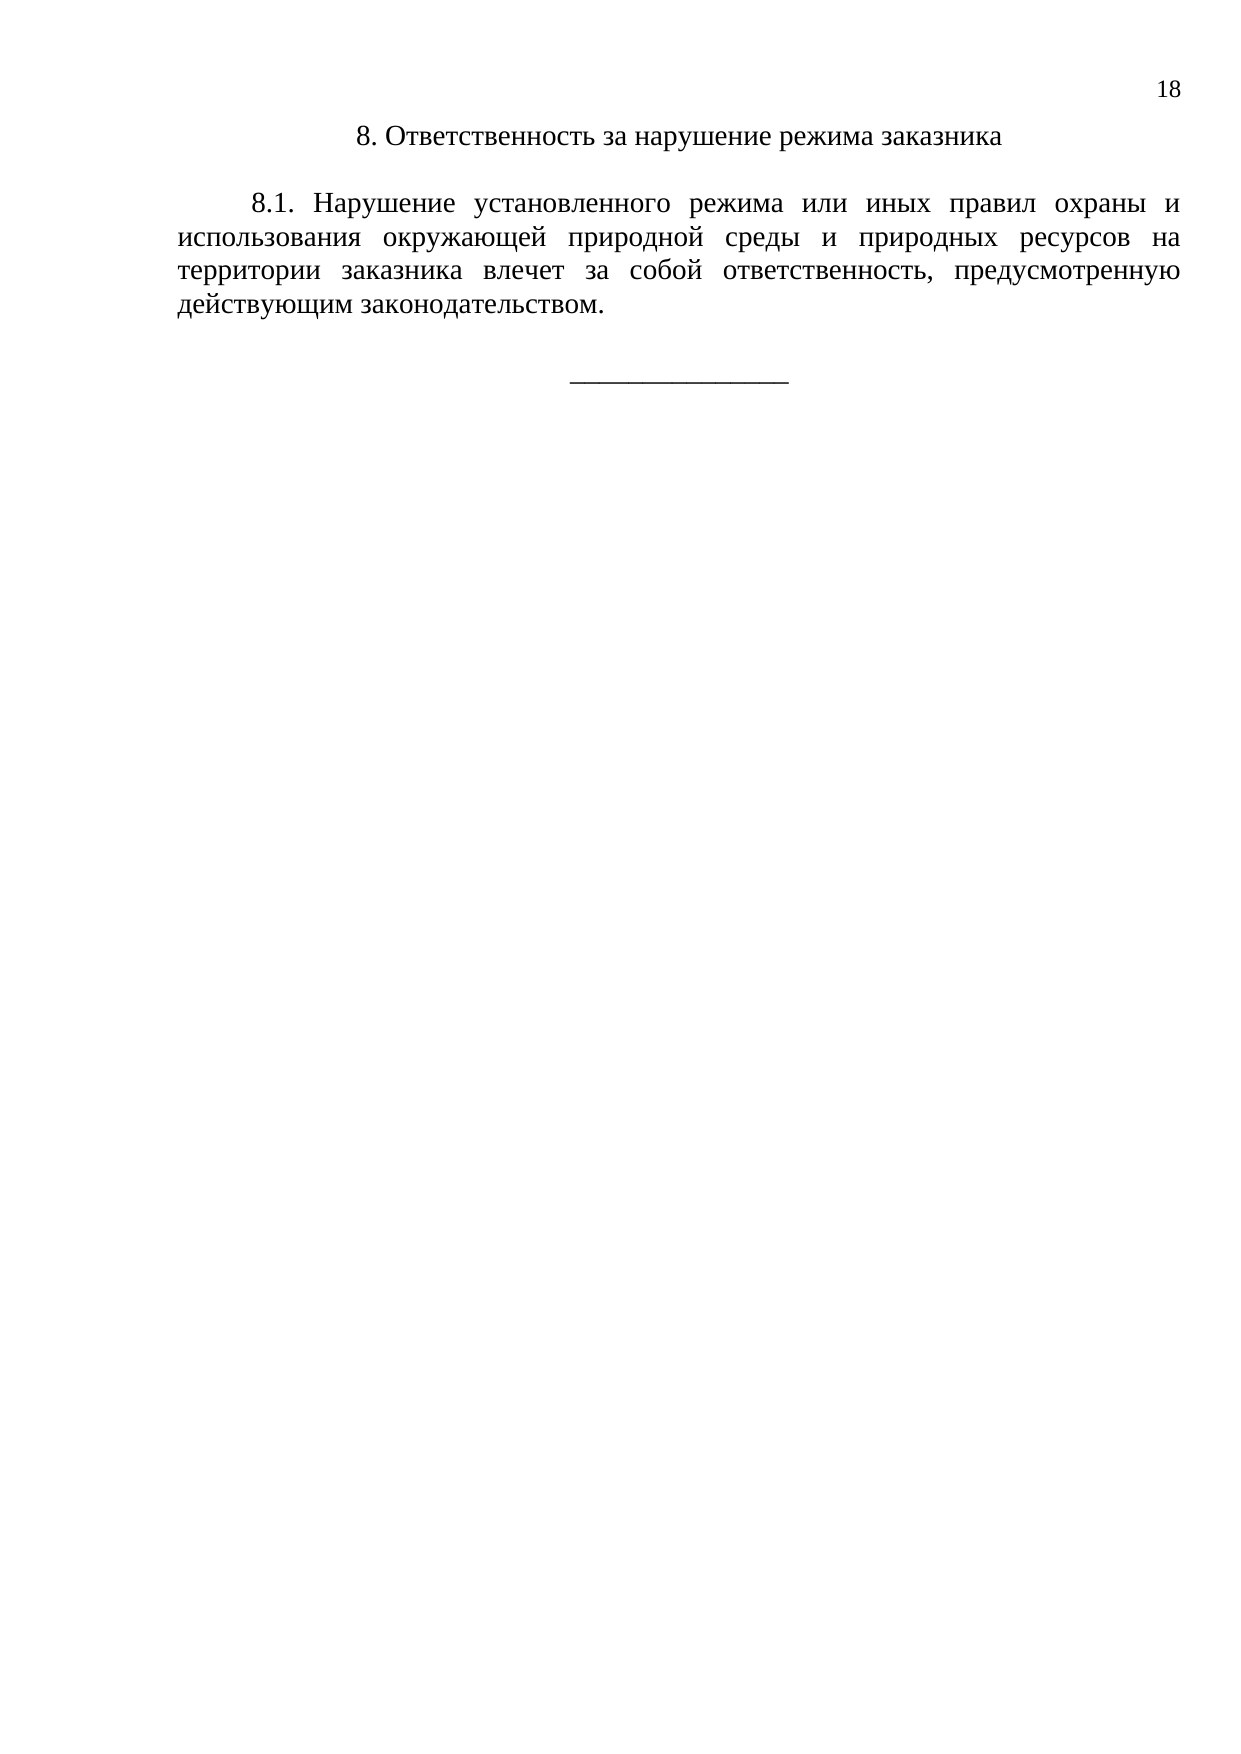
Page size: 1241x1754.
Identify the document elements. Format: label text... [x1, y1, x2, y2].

text 8.1. Нарушение установленного режима или иных правил охраны и использования окружающей природной среды и природных ресурсов на территории заказника влечет за собой ответственность, предусмотренную действующим законодательством. [177, 185, 1181, 319]
text 8. Ответственность за нарушение режима заказника [177, 118, 1181, 152]
text _______________ [177, 353, 1181, 386]
